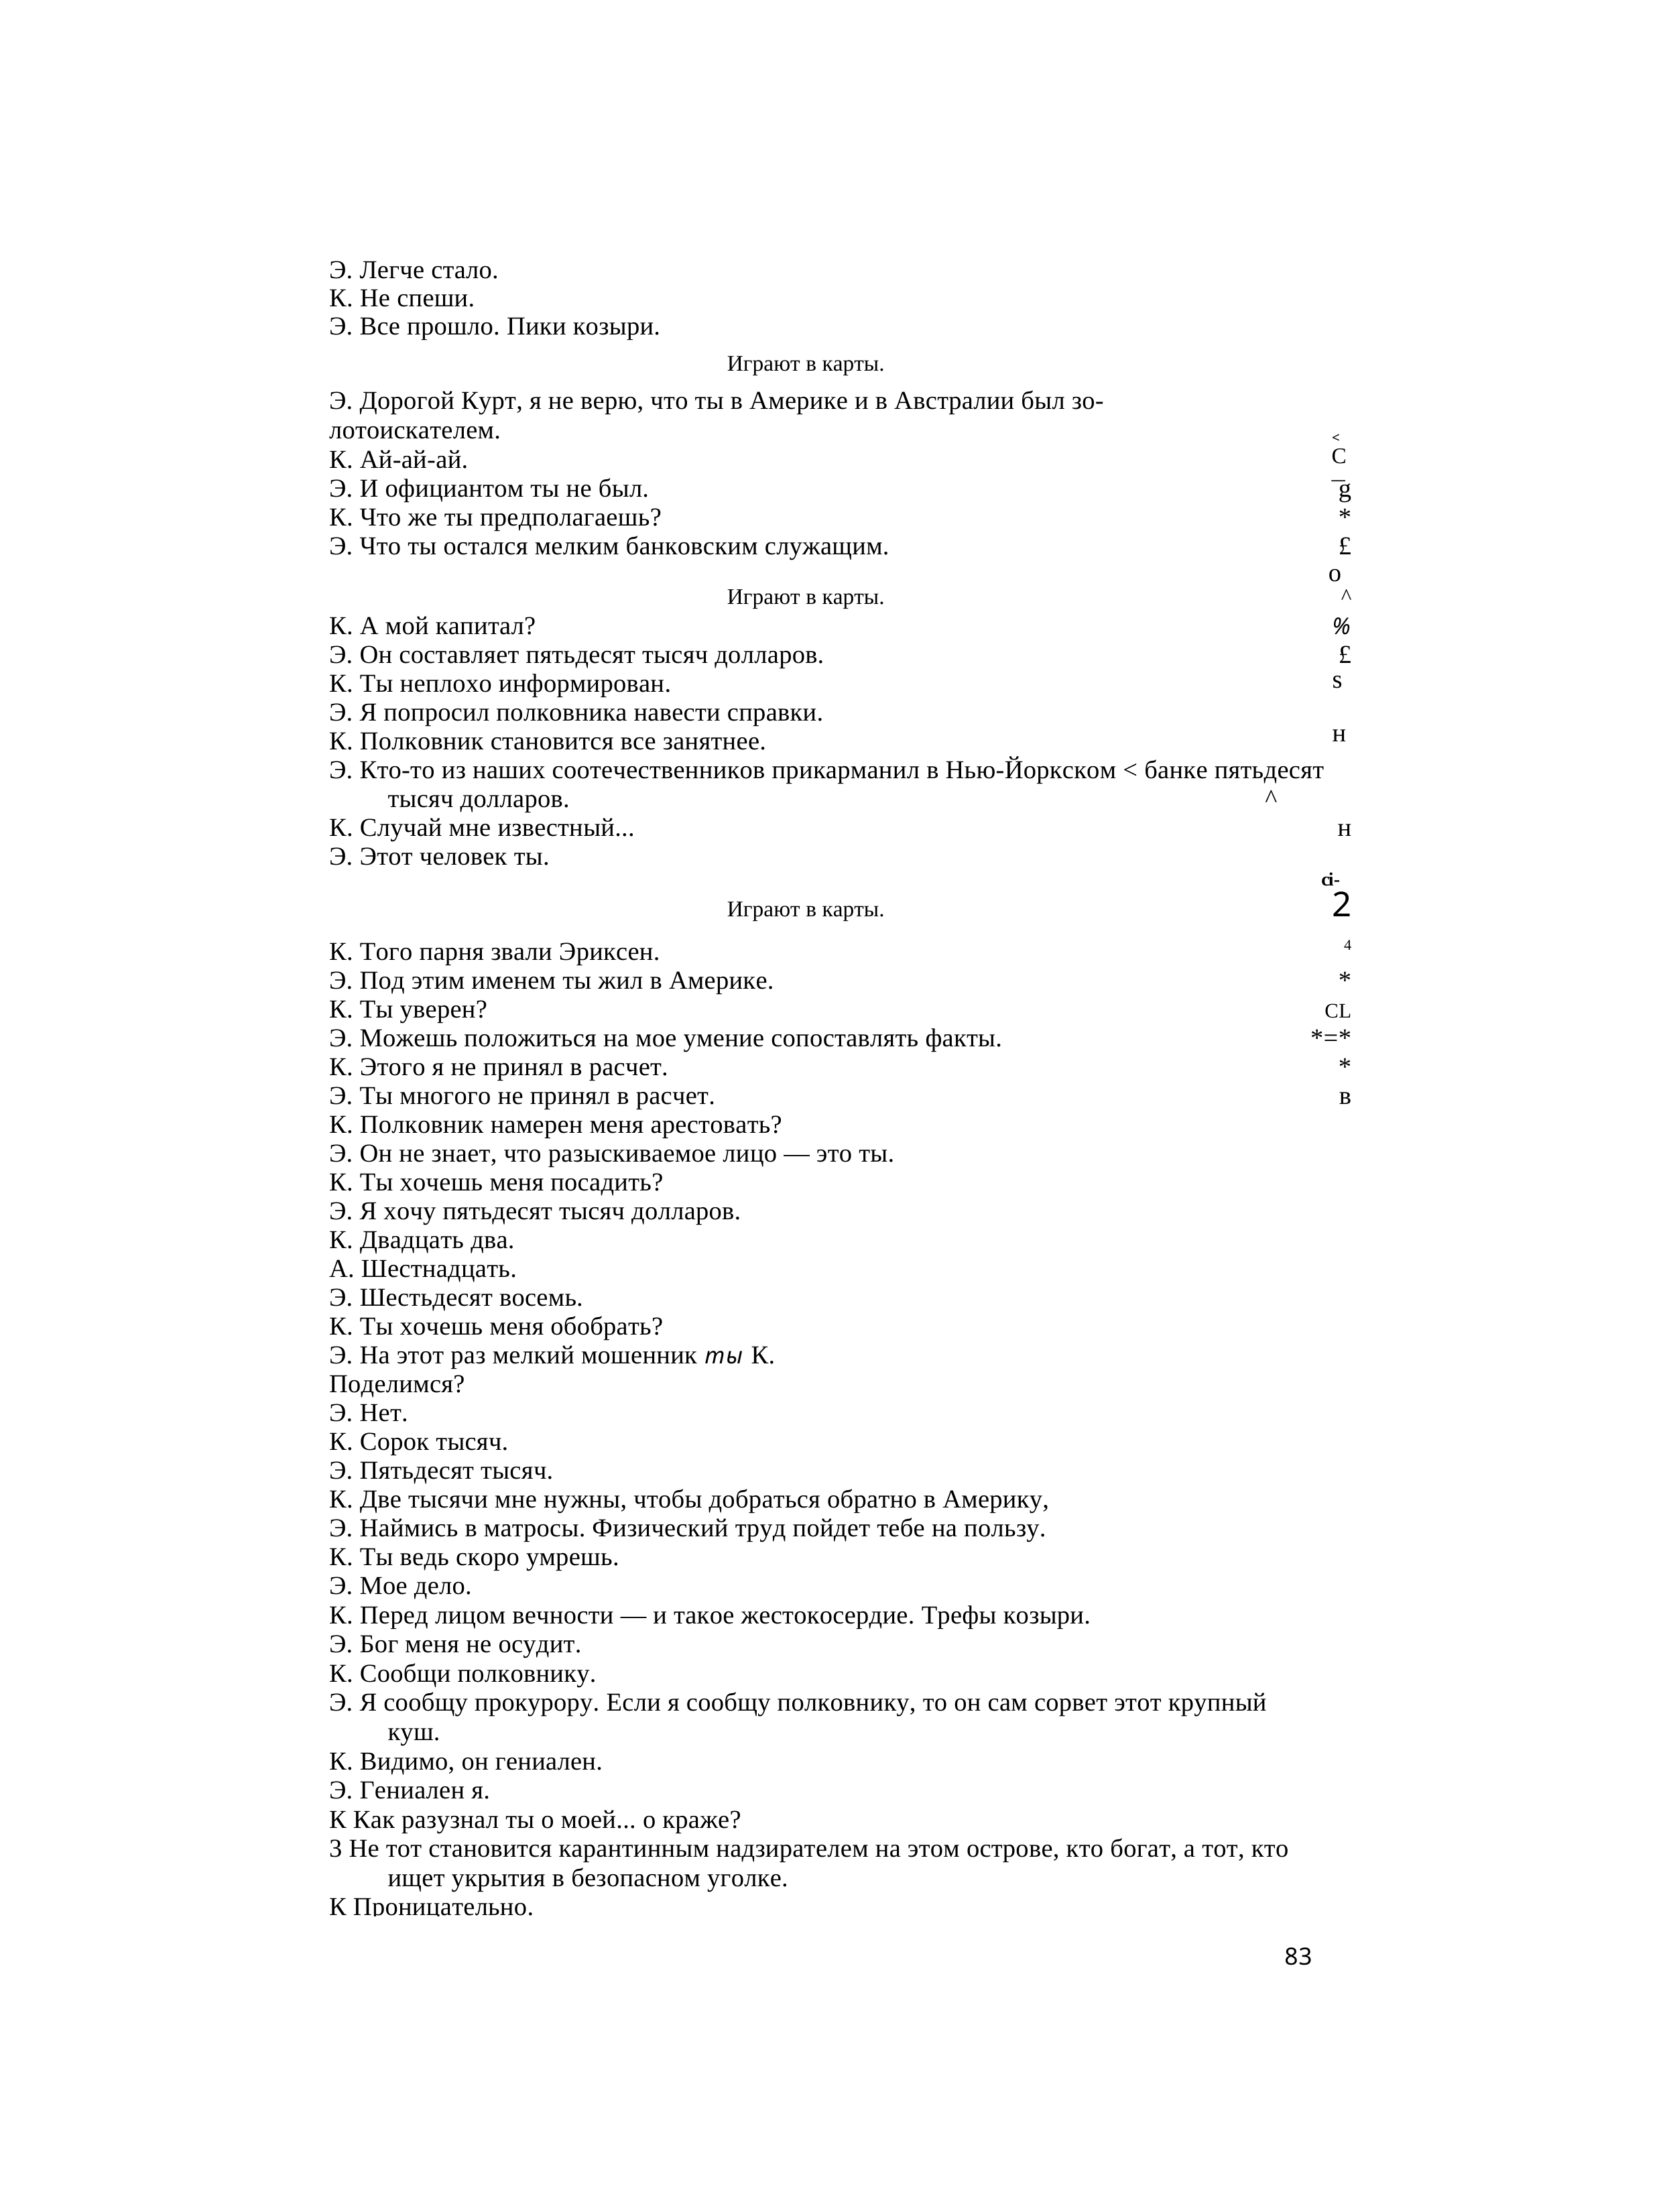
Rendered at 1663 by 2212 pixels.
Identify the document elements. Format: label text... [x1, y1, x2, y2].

text 83 [1284, 1946, 1312, 1969]
text Э. На этот раз мелкий мошенник ты К. Поделимся? [329, 1341, 843, 1398]
text К Как разузнал ты о моей... о краже? [329, 1804, 1344, 1834]
text С—« [1331, 446, 1345, 480]
text Э. Он не знает, что разыскиваемое лицо — это ты. [329, 1139, 1344, 1168]
text К. Ты ведь скоро умрешь. [329, 1542, 1344, 1571]
text < [1331, 432, 1345, 446]
text Э. Ты многого не принял в расчет. в [329, 1081, 1344, 1110]
text А. Шестнадцать. [329, 1254, 1344, 1283]
text К. Не спеши. [329, 284, 1305, 312]
text К Проницательно. [329, 1892, 1344, 1916]
text К. Этого я не принял в расчет. * [329, 1052, 1344, 1081]
text Э. Под этим именем ты жил в Америке. * [329, 966, 1344, 995]
text Э. Кто-то из наших соотечественников прикарманил в Нью-Йоркском < банке пятьдесят тысяч долларов. ^ [329, 755, 1341, 813]
text К. Двадцать два. [329, 1225, 1344, 1254]
text К. Перед лицом вечности — и такое жестокосердие. Трефы козыри. [329, 1600, 1344, 1630]
text н [1332, 721, 1346, 747]
text Э. Этот человек ты. [329, 842, 1344, 871]
text Э. Все прошло. Пики козыри. [329, 312, 1305, 340]
text Э. Пятьдесят тысяч. [329, 1456, 1344, 1485]
text К. Что же ты предполагаешь? * [329, 503, 1344, 532]
text К. Ты уверен? cl [329, 995, 1344, 1024]
text Э. Он составляет пятьдесят тысяч долларов. £ [329, 640, 1342, 669]
text Играют в карты. 2 [727, 889, 1344, 924]
text К. Ай-ай-ай. [329, 444, 1305, 474]
text Играют в карты. ^ [727, 587, 1344, 609]
text К. Того парня звали Эриксен. 4 [329, 937, 1344, 966]
text Э. Что ты остался мелким банковским служащим. £ [329, 532, 1344, 560]
text Э. Нет. [329, 1398, 1344, 1427]
text Э. Я попросил полковника навести справки. [329, 698, 1298, 727]
text К. Сообщи полковнику. [329, 1658, 1344, 1688]
text К. Сорок тысяч. [329, 1427, 1344, 1456]
text Э. Я сообщу прокурору. Если я сообщу полковнику, то он сам сорвет этот крупный куш. [329, 1688, 1303, 1746]
text Э. Можешь положиться на мое умение сопоставлять факты. *=* [329, 1024, 1344, 1052]
text Играют в карты. [727, 353, 1305, 375]
text Э. Бог меня не осудит. [329, 1630, 1344, 1658]
text Э. Я хочу пятьдесят тысяч долларов. [329, 1196, 1344, 1225]
text К. А мой капитал? % [329, 611, 1344, 640]
text К. Полковник намерен меня арестовать? [329, 1110, 1344, 1139]
text К. Случай мне известный... н [329, 813, 1344, 842]
text К. Ты неплохо информирован. [329, 669, 1298, 698]
text Э. Наймись в матросы. Физический труд пойдет тебе на пользу. [329, 1514, 1344, 1542]
text Э. Гениален я. [329, 1776, 1344, 1804]
text К. Полковник становится все занятнее. [329, 727, 1298, 755]
text ci- [323, 871, 1341, 889]
text о [323, 560, 1341, 587]
text К. Ты хочешь меня обобрать? [329, 1312, 1344, 1341]
text К. Две тысячи мне нужны, чтобы добраться обратно в Америку, [329, 1485, 1344, 1514]
text К. Видимо, он гениален. [329, 1746, 1344, 1776]
text 3 Не тот становится карантинным надзирателем на этом острове, кто богат, а тот, кто ищет укрытия в безопасном уголке. [329, 1834, 1303, 1892]
text Э. Легче стало. [329, 256, 1305, 284]
text Э. Шестьдесят восемь. [329, 1283, 1344, 1312]
text Э. Дорогой Курт, я не верю, что ты в Америке и в Австралии был зо- лотоискателем. [329, 385, 1303, 444]
text Э. И официантом ты не был. g [329, 474, 1344, 503]
text Э. Мое дело. [329, 1571, 1344, 1600]
text К. Ты хочешь меня посадить? [329, 1168, 1344, 1196]
